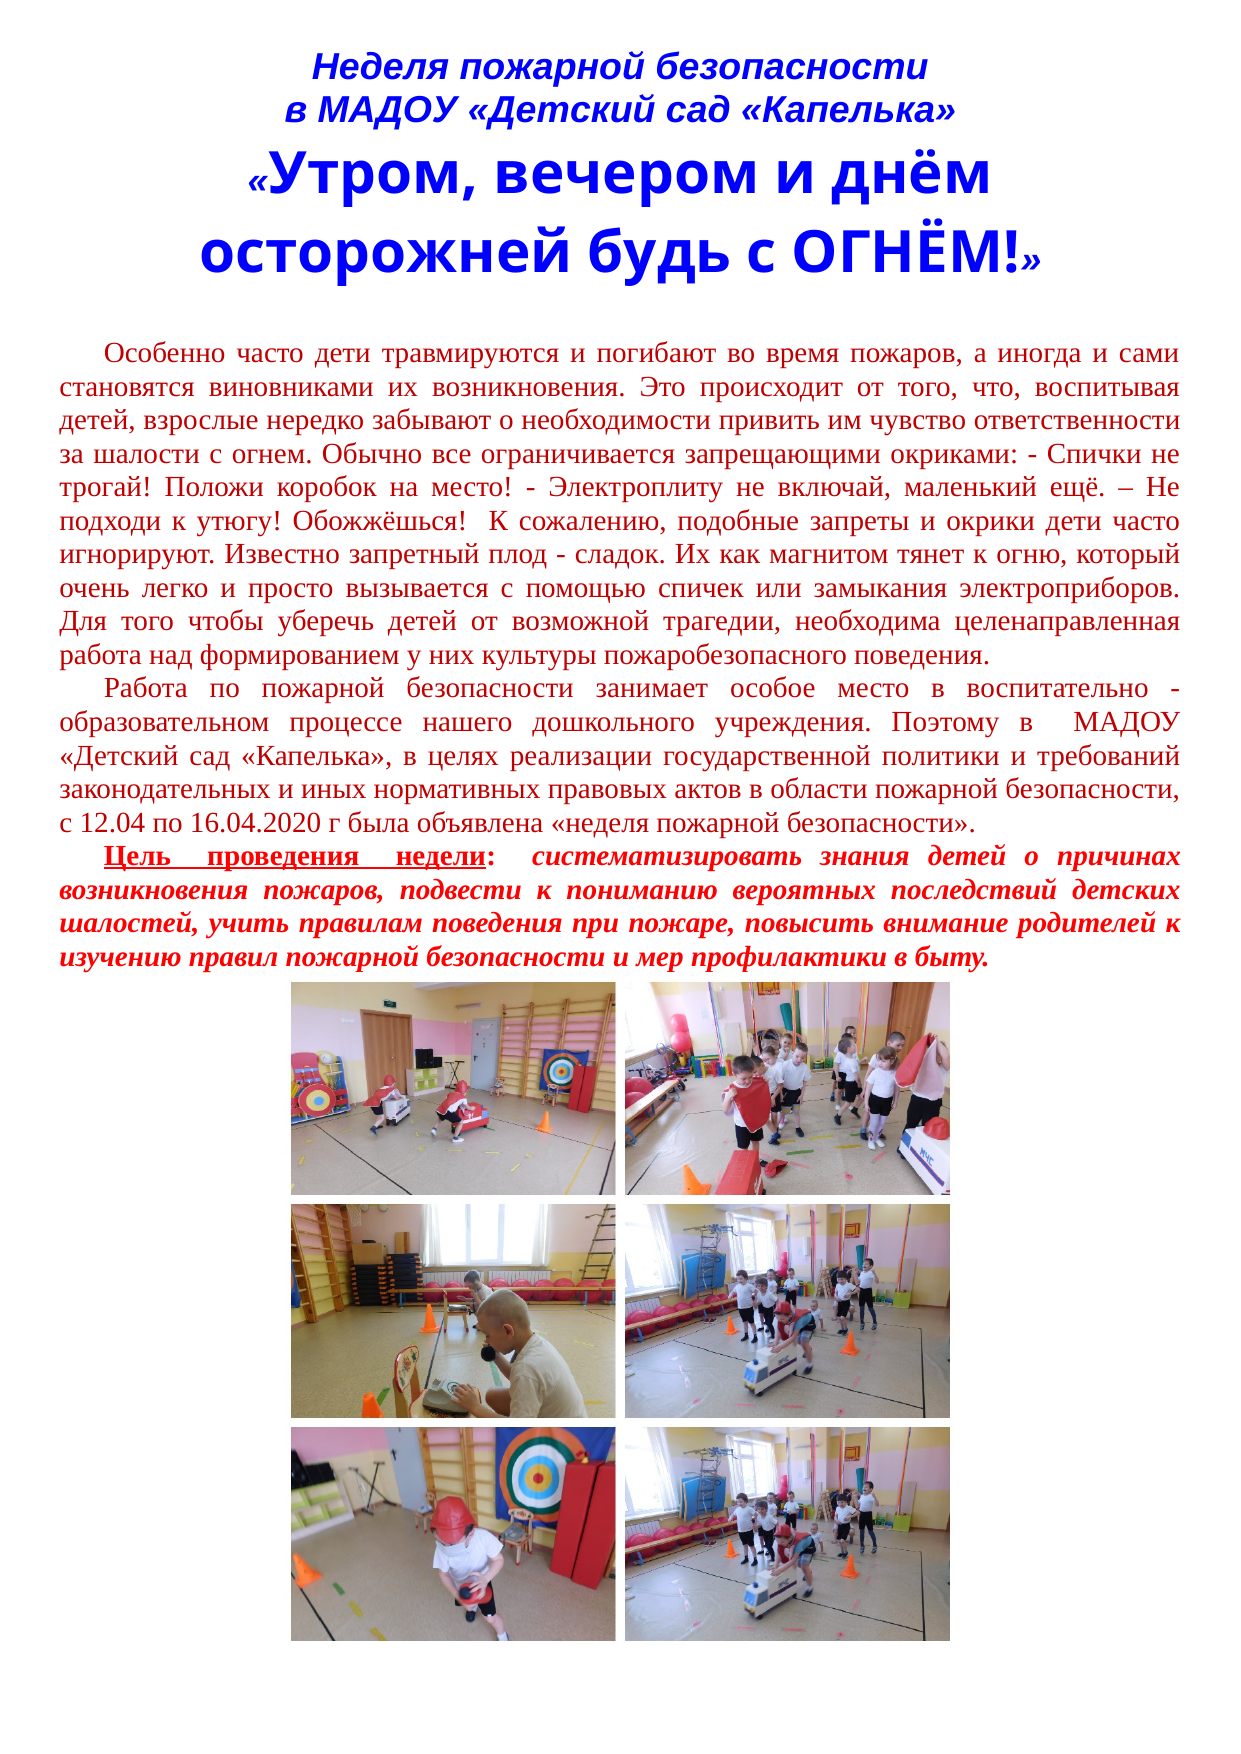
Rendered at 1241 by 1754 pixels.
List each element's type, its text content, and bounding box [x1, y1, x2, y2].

text Неделя пожарной безопасности [59, 44, 1181, 87]
text Цель проведения недели: систематизировать знания детей о причинах возникновения пожаров, подвести к пониманию вероятных последствий детских шалостей, учить правилам поведения при пожаре, повысить внимание родителей к изучению правил пожарной безопасности и мер профилактики в быту. [59, 838, 1181, 972]
text в МАДОУ «Детский сад «Капелька» [59, 87, 1181, 131]
text «Утром, вечером и днём осторожней будь с ОГНЁМ!» [59, 131, 1181, 289]
text Особенно часто дети травмируются и погибают во время пожаров, а иногда и сами становятся виновниками их возникновения. Это происходит от того, что, воспитывая детей, взрослые нередко забывают о необходимости привить им чувство ответственности за шалости с огнем. Обычно все ограничивается запрещающими окриками: - Спички не трогай! Положи коробок на место! - Электроплиту не включай, маленький ещё. – Не подходи к утюгу! Обожжёшься! К сожалению, подобные запреты и окрики дети часто игнорируют. Известно запретный плод - сладок. Их как магнитом тянет к огню, который очень легко и просто вызывается с помощью спичек или замыкания электроприборов. Для того чтобы уберечь детей от возможной трагедии, необходима целенаправленная работа над формированием у них культуры пожаробезопасного поведения. [59, 335, 1181, 671]
picture [281, 972, 959, 1650]
text Работа по пожарной безопасности занимает особое место в воспитательно - образовательном процессе нашего дошкольного учреждения. Поэтому в МАДОУ «Детский сад «Капелька», в целях реализации государственной политики и требований законодательных и иных нормативных правовых актов в области пожарной безопасности, с 12.04 по 16.04.2020 г была объявлена «неделя пожарной безопасности». [59, 671, 1181, 838]
